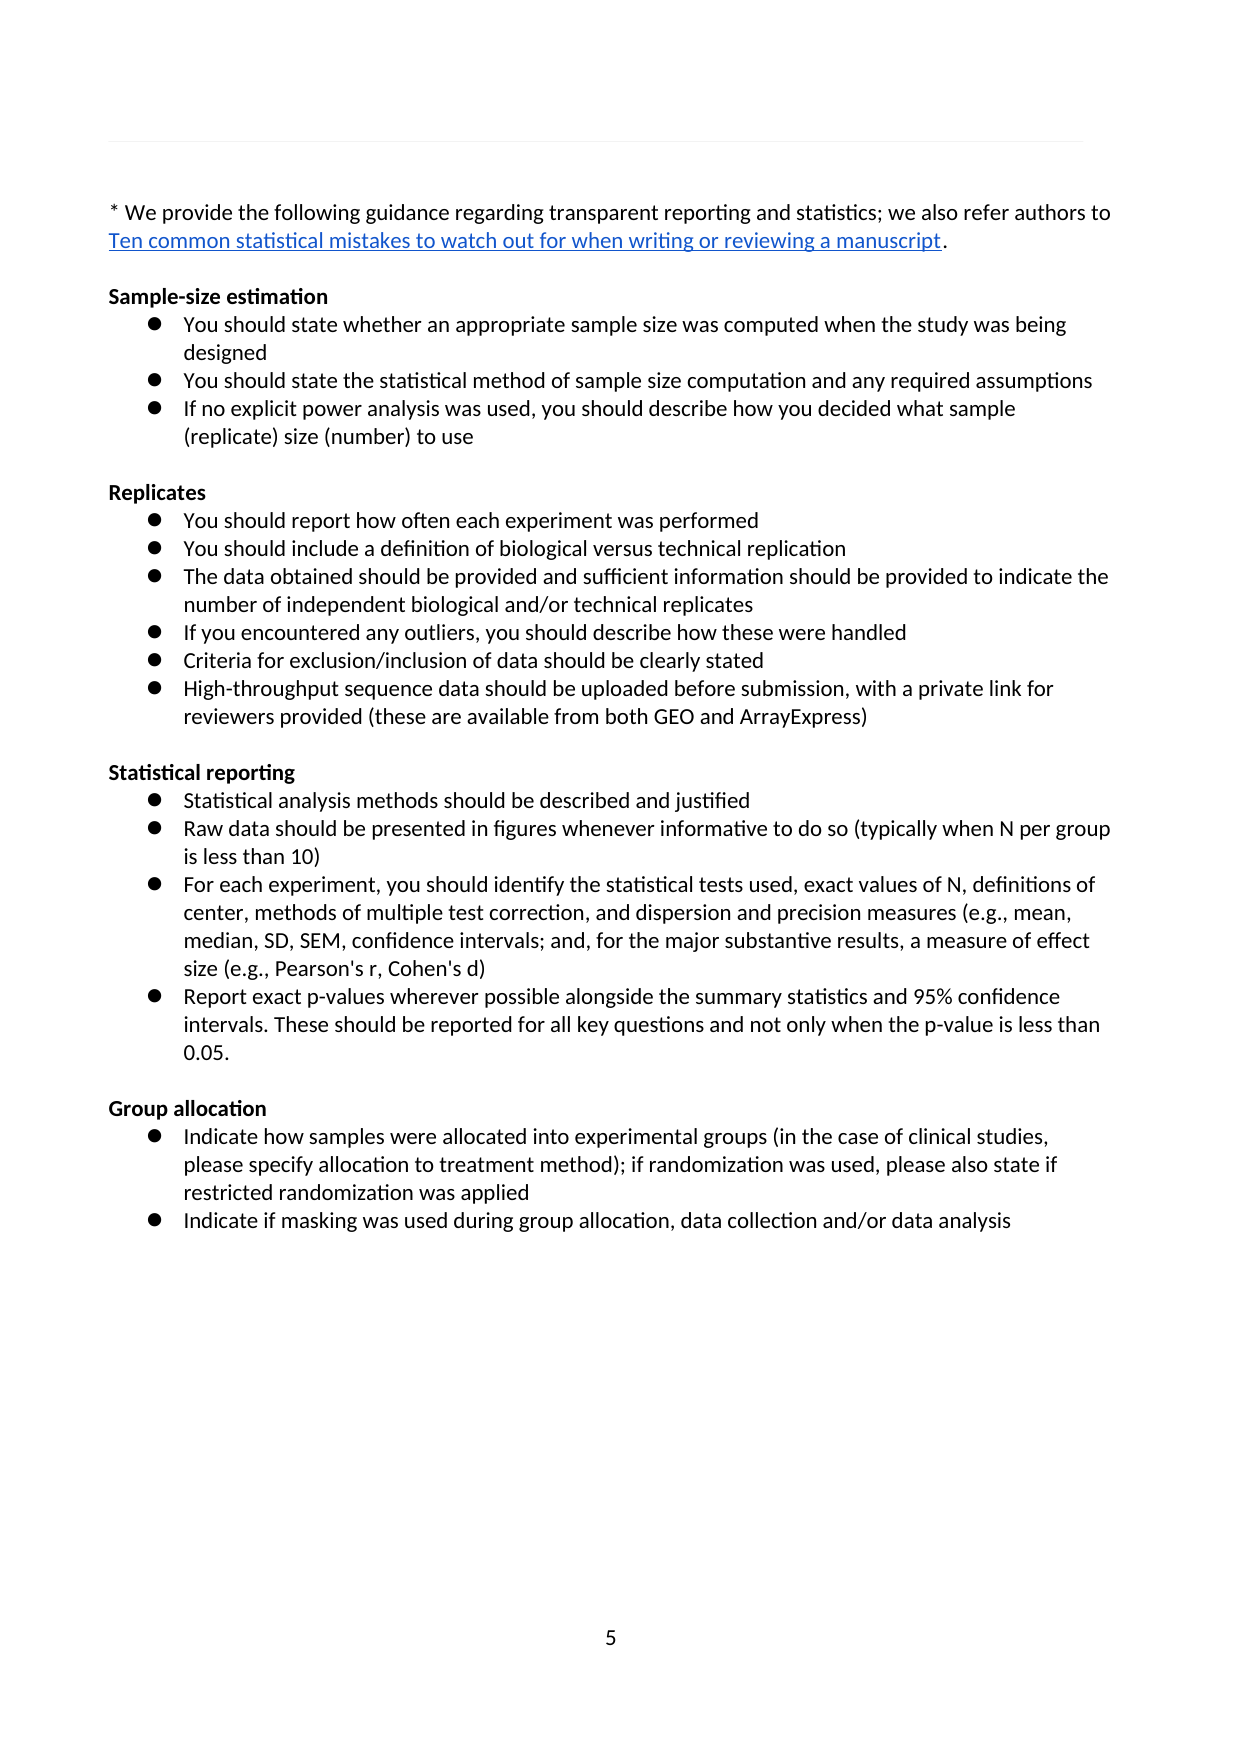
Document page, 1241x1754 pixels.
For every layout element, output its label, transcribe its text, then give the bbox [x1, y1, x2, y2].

text Statistical reporting [108, 758, 1113, 786]
text Replicates [108, 478, 1113, 506]
list You should include a definition of biological versus technical replication [146, 534, 1113, 562]
list If you encountered any outliers, you should describe how these were handled [146, 618, 1113, 646]
list Indicate how samples were allocated into experimental groups (in the case of clinical studies, please specify allocation to treatment method); if randomization was used, please also state if restricted randomization was applied [146, 1122, 1113, 1206]
list Report exact p-values wherever possible alongside the summary statistics and 95% confidence intervals. These should be reported for all key questions and not only when the p-value is less than 0.05. [146, 982, 1113, 1066]
text Sample-size estimation [108, 282, 1113, 310]
list You should report how often each experiment was performed [146, 506, 1113, 534]
list You should state whether an appropriate sample size was computed when the study was being designed [146, 310, 1113, 366]
list Criteria for exclusion/inclusion of data should be clearly stated [146, 646, 1113, 674]
list Statistical analysis methods should be described and justified [146, 786, 1113, 814]
list Raw data should be presented in figures whenever informative to do so (typically when N per group is less than 10) [146, 814, 1113, 870]
list You should state the statistical method of sample size computation and any required assumptions [146, 366, 1113, 394]
list High-throughput sequence data should be uploaded before submission, with a private link for reviewers provided (these are available from both GEO and ArrayExpress) [146, 674, 1113, 730]
list For each experiment, you should identify the statistical tests used, exact values of N, definitions of center, methods of multiple test correction, and dispersion and precision measures (e.g., mean, median, SD, SEM, confidence intervals; and, for the major substantive results, a measure of effect size (e.g., Pearson's r, Cohen's d) [146, 870, 1113, 982]
text Group allocation [108, 1094, 1113, 1122]
list The data obtained should be provided and sufficient information should be provided to indicate the number of independent biological and/or technical replicates [146, 562, 1113, 618]
list Indicate if masking was used during group allocation, data collection and/or data analysis [146, 1206, 1113, 1234]
text * We provide the following guidance regarding transparent reporting and statistics; we also refer authors to Ten common statistical mistakes to watch out for when writing or reviewing a manuscript. [108, 198, 1113, 254]
list If no explicit power analysis was used, you should describe how you decided what sample (replicate) size (number) to use [146, 394, 1113, 450]
